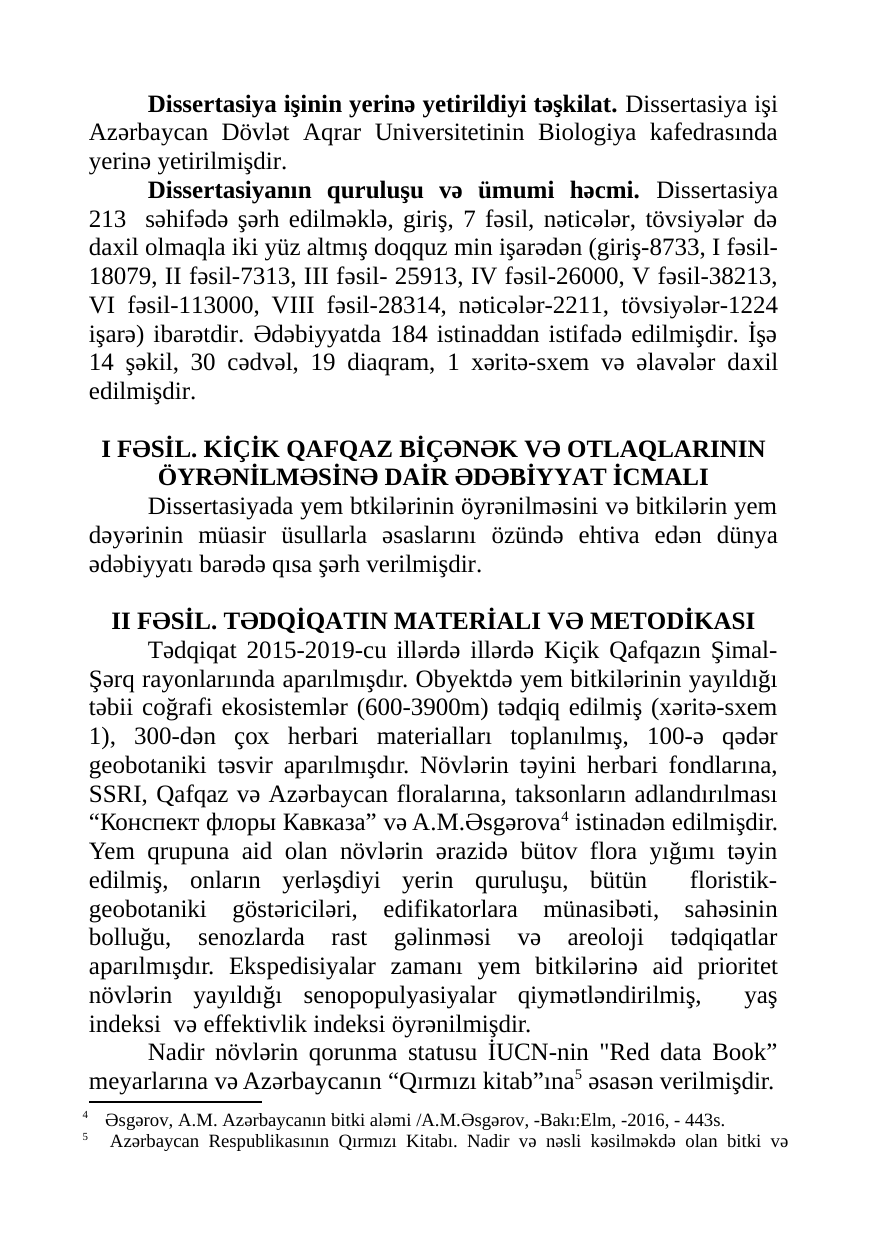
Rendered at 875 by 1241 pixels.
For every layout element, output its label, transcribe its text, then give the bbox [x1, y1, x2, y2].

text Dissertasiya işinin yerinə yetirildiyi təşkilat. Dissertasiya işi Azərbaycan Dövlət Aqrar Universitetinin Biologiya kafedrasında yerinə yetirilmişdir. [89, 89, 778, 175]
text I FƏSİL. KİÇİK QAFQAZ BİÇƏNƏK VƏ OTLAQLARININ ÖYRƏNİLMƏSİNƏ DAİR ƏDƏBİYYAT İCMALI [89, 434, 778, 491]
text Dissertasiyada yem btkilərinin öyrənilməsini və bitkilərin yem dəyərinin müasir üsullarla əsaslarını özündə ehtiva edən dünya ədəbiyyatı barədə qısa şərh verilmişdir. [89, 491, 778, 577]
text Dissertasiyanın quruluşu və ümumi həcmi. Dissertasiya 213 səhifədə şərh edilməklə, giriş, 7 fəsil, nəticələr, tövsiyələr də daxil olmaqla iki yüz altmış doqquz min işarədən (giriş-8733, I fəsil-18079, II fəsil-7313, III fəsil- 25913, IV fəsil-26000, V fəsil-38213, VI fəsil-113000, VIII fəsil-28314, nəticələr-2211, tövsiyələr-1224 işarə) ibarətdir. Ədəbiyyatda 184 istinaddan istifadə edilmişdir. İşə 14 şəkil, 30 cədvəl, 19 diaqram, 1 xəritə-sxem və əlavələr daхil edilmişdir. [89, 175, 778, 405]
text Nadir növlərin qorunma statusu İUCN-nin "Red data Book” meyarlarına və Azərbaycanın “Qırmızı kitab”ına əsasən verilmişdir. [89, 1037, 778, 1095]
text II FƏSİL. TƏDQİQATIN MATERİALI VƏ METODİKASI [89, 606, 778, 635]
text Tədqiqat 2015-2019-cu illərdə illərdə Kiçik Qafqazın Şimal-Şərq rayonlarıında aparılmışdır. Obyektdə yem bitkilərinin yayıldığı təbii cоğrаfi ekosistemlər (600-3900m) tədqiq edilmiş (xəritə-sxem 1), 300-dən çох hеrbаri mаtеriаllаrı tоplаnılmış, 100-ə qədər gеоbоtаniki təsvir аpаrılmışdır. Növlərin təyini herbari fondlarına, SSRI, Qаfqаz və Аzərbаycаn flоrаlаrına, taksonların adlandırılması “Конспект флоры Кавказа” və A.M.Əsgərova istinadən edilmişdir. Yem qrupuna aid olan növlərin ərazidə bütоv flоrа yığımı təyin edilmiş, onların yеrləşdiyi yеrin quruluşu, bütün flоristik-gеоbоtаniki göstəriciləri, еdifikаtоrlаrа münаsibəti, sаhəsinin bоlluğu, sеnоzlаrdа rаst gəlinməsi və areoloji tədqiqatlar aparılmışdır. Ekspedisiyalar zamanı yem bitkilərinə aid prioritet növlərin yayıldığı senopopulyasiyalar qiymətləndirilmiş, yaş indeksi və effektivlik indeksi öyrənilmişdir. [89, 635, 778, 1037]
